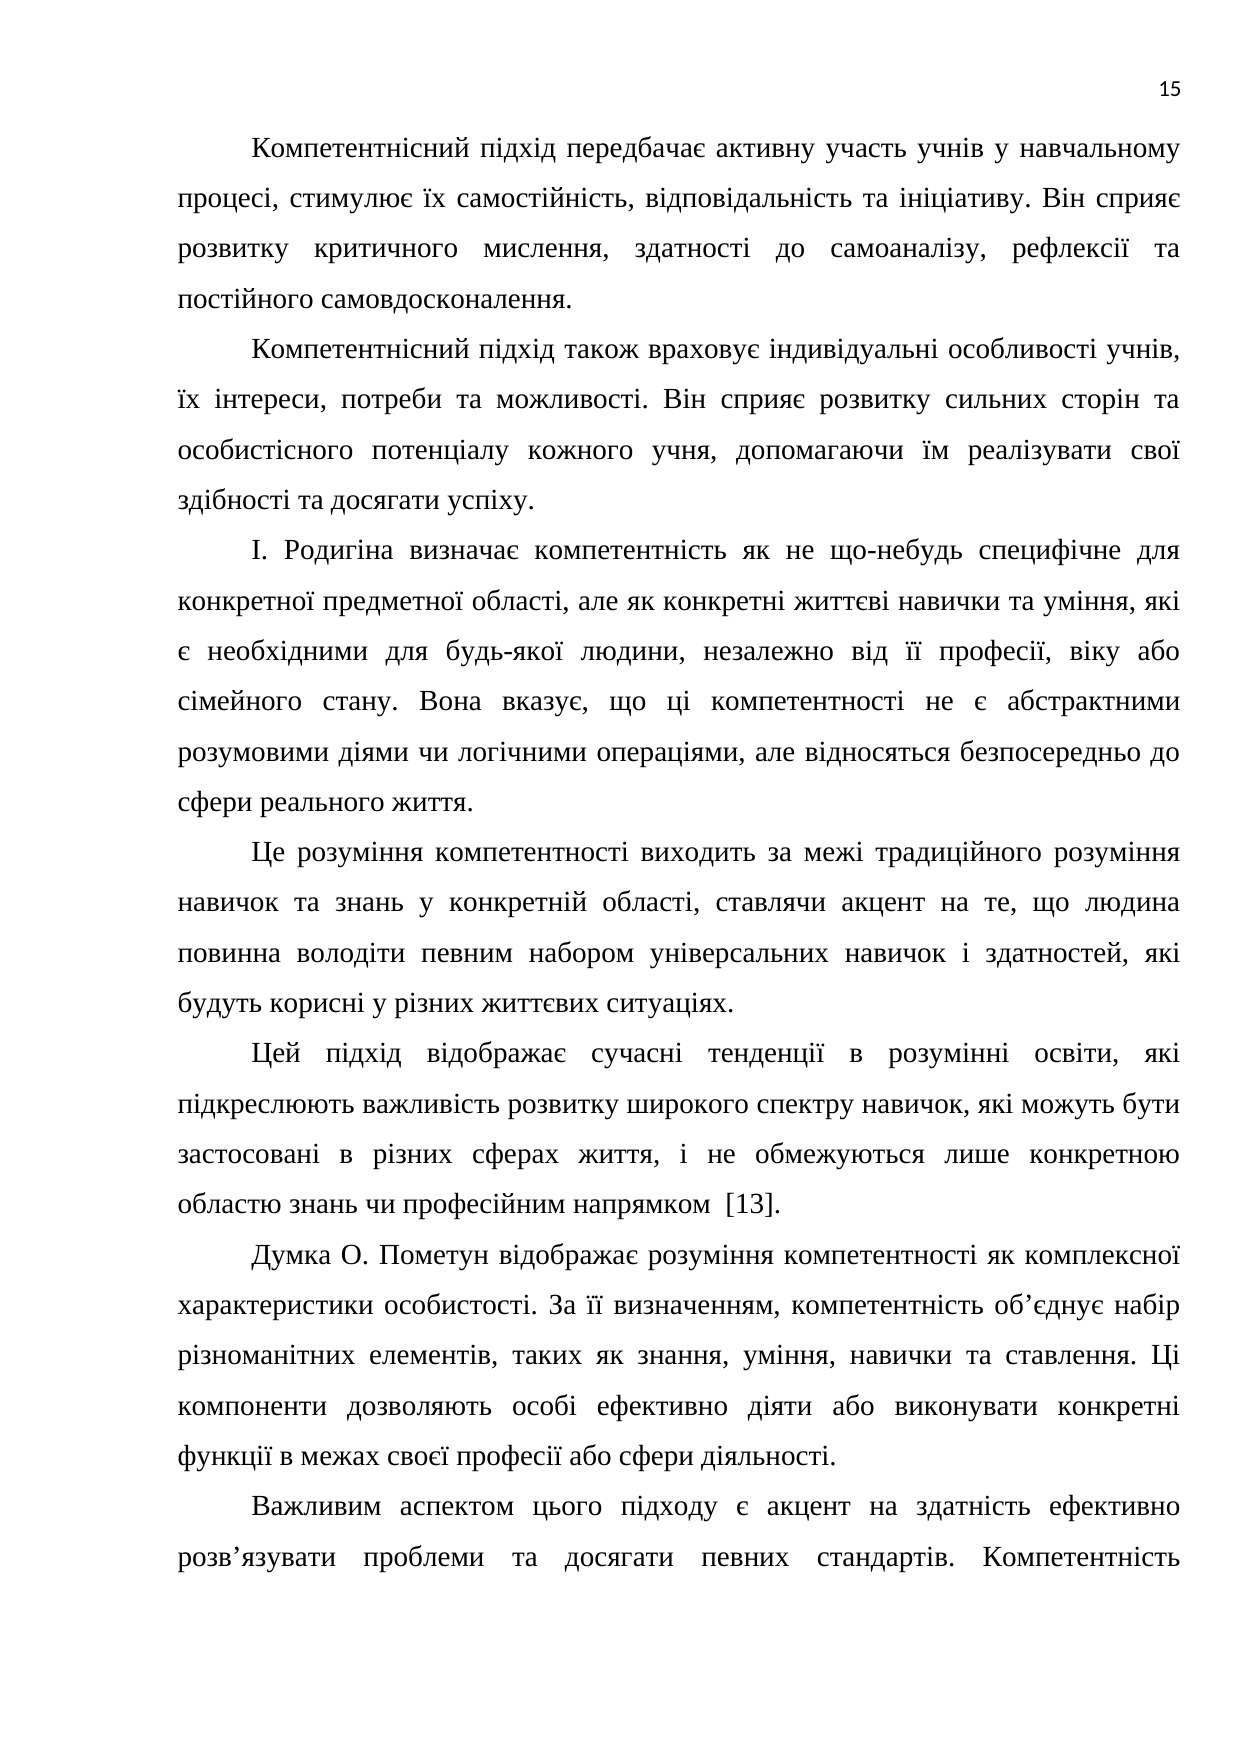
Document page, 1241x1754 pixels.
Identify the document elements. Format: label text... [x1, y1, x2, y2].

text Компетентнісний підхід передбачає активну участь учнів у навчальному процесі, стимулює їх самостійність, відповідальність та ініціативу. Він сприяє розвитку критичного мислення, здатності до самоаналізу, рефлексії та постійного самовдосконалення. [177, 130, 1181, 314]
text І. Родигіна визначає компетентність як не що-небудь специфічне для конкретної предметної області, але як конкретні життєві навички та уміння, які є необхідними для будь-якої людини, незалежно від її професії, віку або сімейного стану. Вона вказує, що ці компетентності не є абстрактними розумовими діями чи логічними операціями, але відносяться безпосередньо до сфери реального життя. [177, 532, 1181, 817]
text Компетентнісний підхід також враховує індивідуальні особливості учнів, їх інтереси, потреби та можливості. Він сприяє розвитку сильних сторін та особистісного потенціалу кожного учня, допомагаючи їм реалізувати свої здібності та досягати успіху. [177, 331, 1181, 516]
text Думка О. Пометун відображає розуміння компетентності як комплексної характеристики особистості. За її визначенням, компетентність об’єднує набір різноманітних елементів, таких як знання, уміння, навички та ставлення. Ці компоненти дозволяють особі ефективно діяти або виконувати конкретні функції в межах своєї професії або сфери діяльності. [177, 1237, 1181, 1472]
text Цей підхід відображає сучасні тенденції в розумінні освіти, які підкреслюють важливість розвитку широкого спектру навичок, які можуть бути застосовані в різних сферах життя, і не обмежуються лише конкретною областю знань чи професійним напрямком [13]. [177, 1036, 1181, 1220]
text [177, 1488, 1181, 1572]
text Це розуміння компетентності виходить за межі традиційного розуміння навичок та знань у конкретній області, ставлячи акцент на те, що людина повинна володіти певним набором універсальних навичок і здатностей, які будуть корисні у різних життєвих ситуаціях. [177, 834, 1181, 1019]
